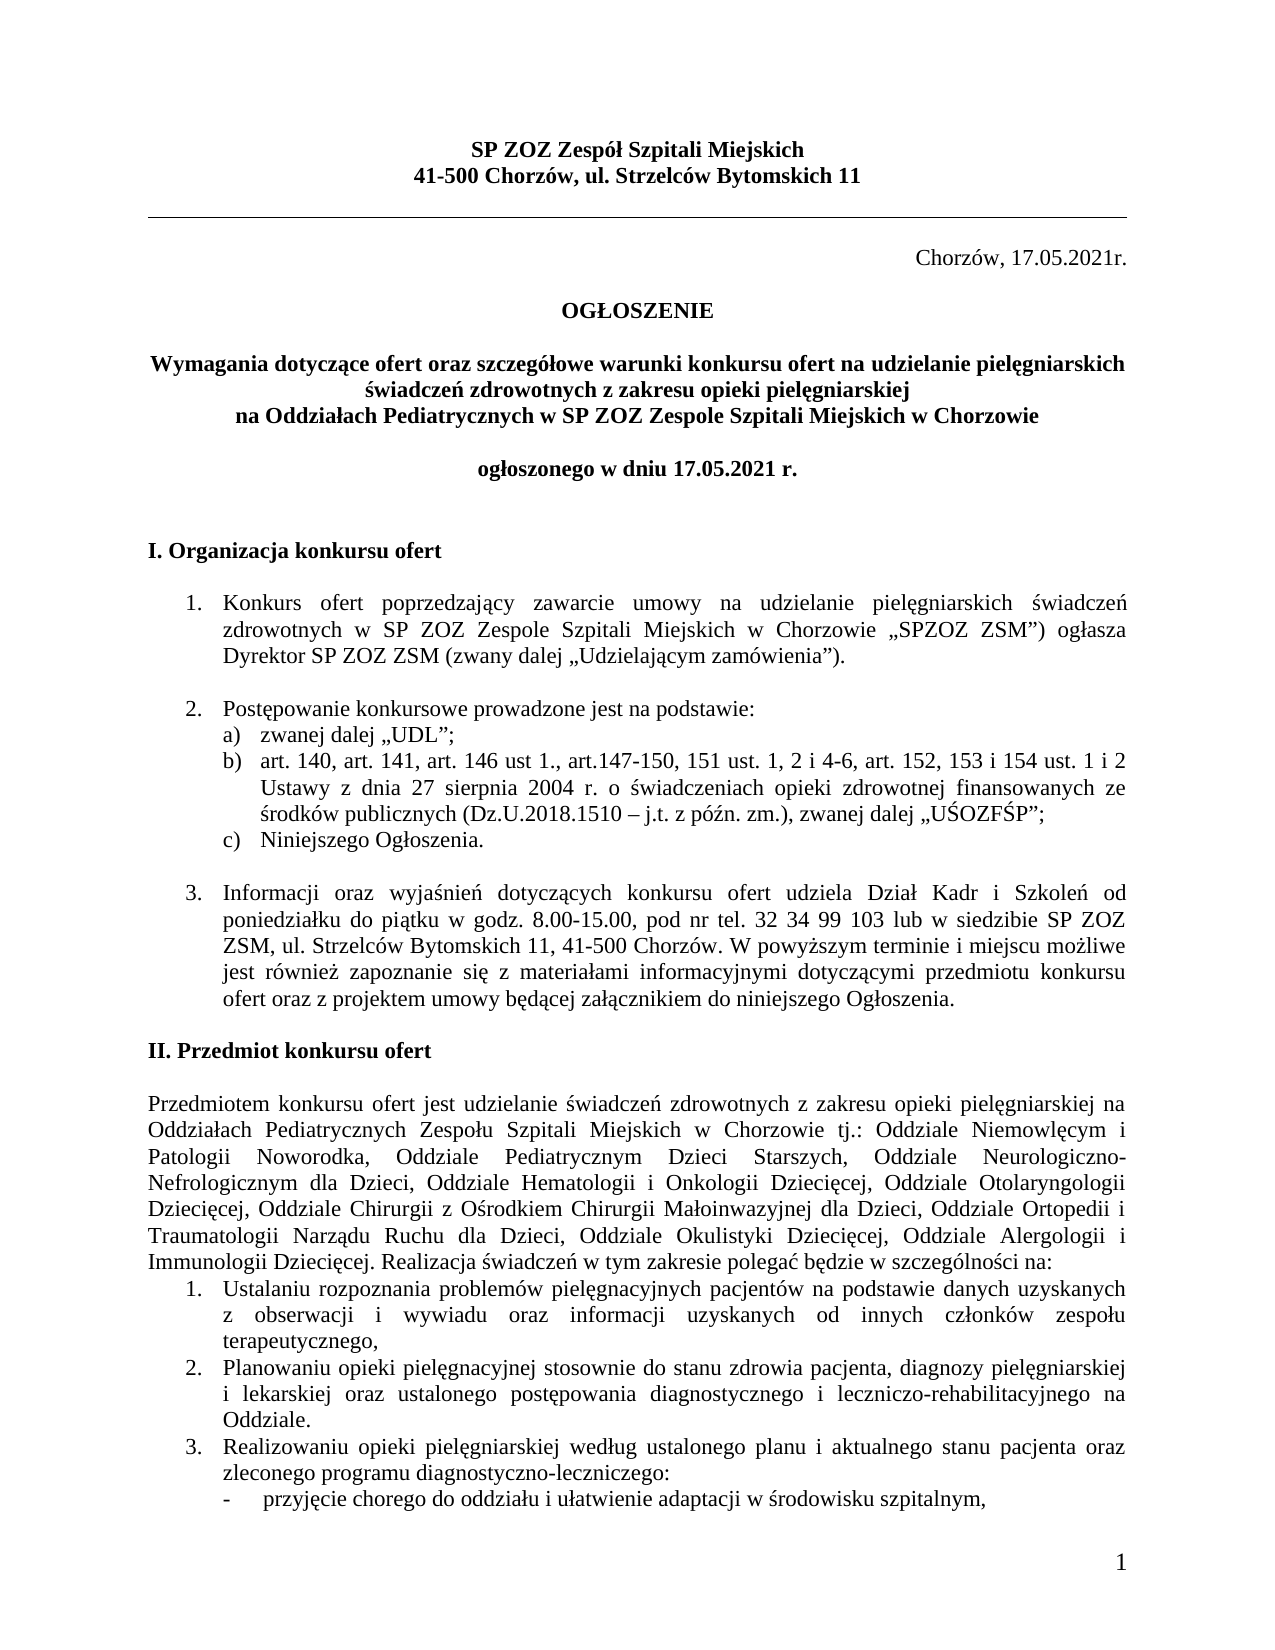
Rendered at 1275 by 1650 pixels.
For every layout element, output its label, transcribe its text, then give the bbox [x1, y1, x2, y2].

list zwanej dalej „UDL”; [223, 721, 1127, 747]
text Przedmiotem konkursu ofert jest udzielanie świadczeń zdrowotnych z zakresu opieki pielęgniarskiej na Oddziałach Pediatrycznych Zespołu Szpitali Miejskich w Chorzowie tj.: Oddziale Niemowlęcym i Patologii Noworodka, Oddziale Pediatrycznym Dzieci Starszych, Oddziale Neurologiczno-Nefrologicznym dla Dzieci, Oddziale Hematologii i Onkologii Dziecięcej, Oddziale Otolaryngologii Dziecięcej, Oddziale Chirurgii z Ośrodkiem Chirurgii Małoinwazyjnej dla Dzieci, Oddziale Ortopedii i Traumatologii Narządu Ruchu dla Dzieci, Oddziale Okulistyki Dziecięcej, Oddziale Alergologii i Immunologii Dziecięcej. Realizacja świadczeń w tym zakresie polegać będzie w szczególności na: [148, 1090, 1127, 1274]
list Realizowaniu opieki pielęgniarskiej według ustalonego planu i aktualnego stanu pacjenta oraz zleconego programu diagnostyczno-leczniczego: [185, 1433, 1127, 1485]
text II. Przedmiot konkursu ofert [148, 1037, 1127, 1064]
text OGŁOSZENIE [148, 297, 1127, 323]
list Informacji oraz wyjaśnień dotyczących konkursu ofert udziela Dział Kadr i Szkoleń od poniedziałku do piątku w godz. 8.00-15.00, pod nr tel. 32 34 99 103 lub w siedzibie SP ZOZ ZSM, ul. Strzelców Bytomskich 11, 41-500 Chorzów. W powyższym terminie i miejscu możliwe jest również zapoznanie się z materiałami informacyjnymi dotyczącymi przedmiotu konkursu ofert oraz z projektem umowy będącej załącznikiem do niniejszego Ogłoszenia. [185, 879, 1127, 1011]
list Planowaniu opieki pielęgnacyjnej stosownie do stanu zdrowia pacjenta, diagnozy pielęgniarskiej i lekarskiej oraz ustalonego postępowania diagnostycznego i leczniczo-rehabilitacyjnego na Oddziale. [185, 1354, 1127, 1433]
text I. Organizacja konkursu ofert [148, 537, 1127, 563]
list art. 140, art. 141, art. 146 ust 1., art.147-150, 151 ust. 1, 2 i 4-6, art. 152, 153 i 154 ust. 1 i 2 Ustawy z dnia 27 sierpnia 2004 r. o świadczeniach opieki zdrowotnej finansowanych ze środków publicznych (Dz.U.2018.1510 – j.t. z późn. zm.), zwanej dalej „UŚOZFŚP”; [223, 747, 1127, 827]
list Postępowanie konkursowe prowadzone jest na podstawie: [185, 695, 1127, 721]
list Konkurs ofert poprzedzający zawarcie umowy na udzielanie pielęgniarskich świadczeń zdrowotnych w SP ZOZ Zespole Szpitali Miejskich w Chorzowie „SPZOZ ZSM”) ogłasza Dyrektor SP ZOZ ZSM (zwany dalej „Udzielającym zamówienia”). [185, 589, 1127, 668]
text Chorzów, 17.05.2021r. [148, 244, 1127, 271]
text ogłoszonego w dniu 17.05.2021 r. [148, 455, 1127, 482]
text SP ZOZ Zespół Szpitali Miejskich [148, 136, 1127, 162]
list Niniejszego Ogłoszenia. [223, 827, 1127, 853]
text Wymagania dotyczące ofert oraz szczegółowe warunki konkursu ofert na udzielanie pielęgniarskich świadczeń zdrowotnych z zakresu opieki pielęgniarskiej [148, 350, 1127, 402]
text na Oddziałach Pediatrycznych w SP ZOZ Zespole Szpitali Miejskich w Chorzowie [148, 402, 1127, 429]
list Ustalaniu rozpoznania problemów pielęgnacyjnych pacjentów na podstawie danych uzyskanych z obserwacji i wywiadu oraz informacji uzyskanych od innych członków zespołu terapeutycznego, [185, 1274, 1127, 1354]
text 41-500 Chorzów, ul. Strzelców Bytomskich 11 [148, 162, 1127, 188]
list przyjęcie chorego do oddziału i ułatwienie adaptacji w środowisku szpitalnym, [223, 1485, 1127, 1512]
